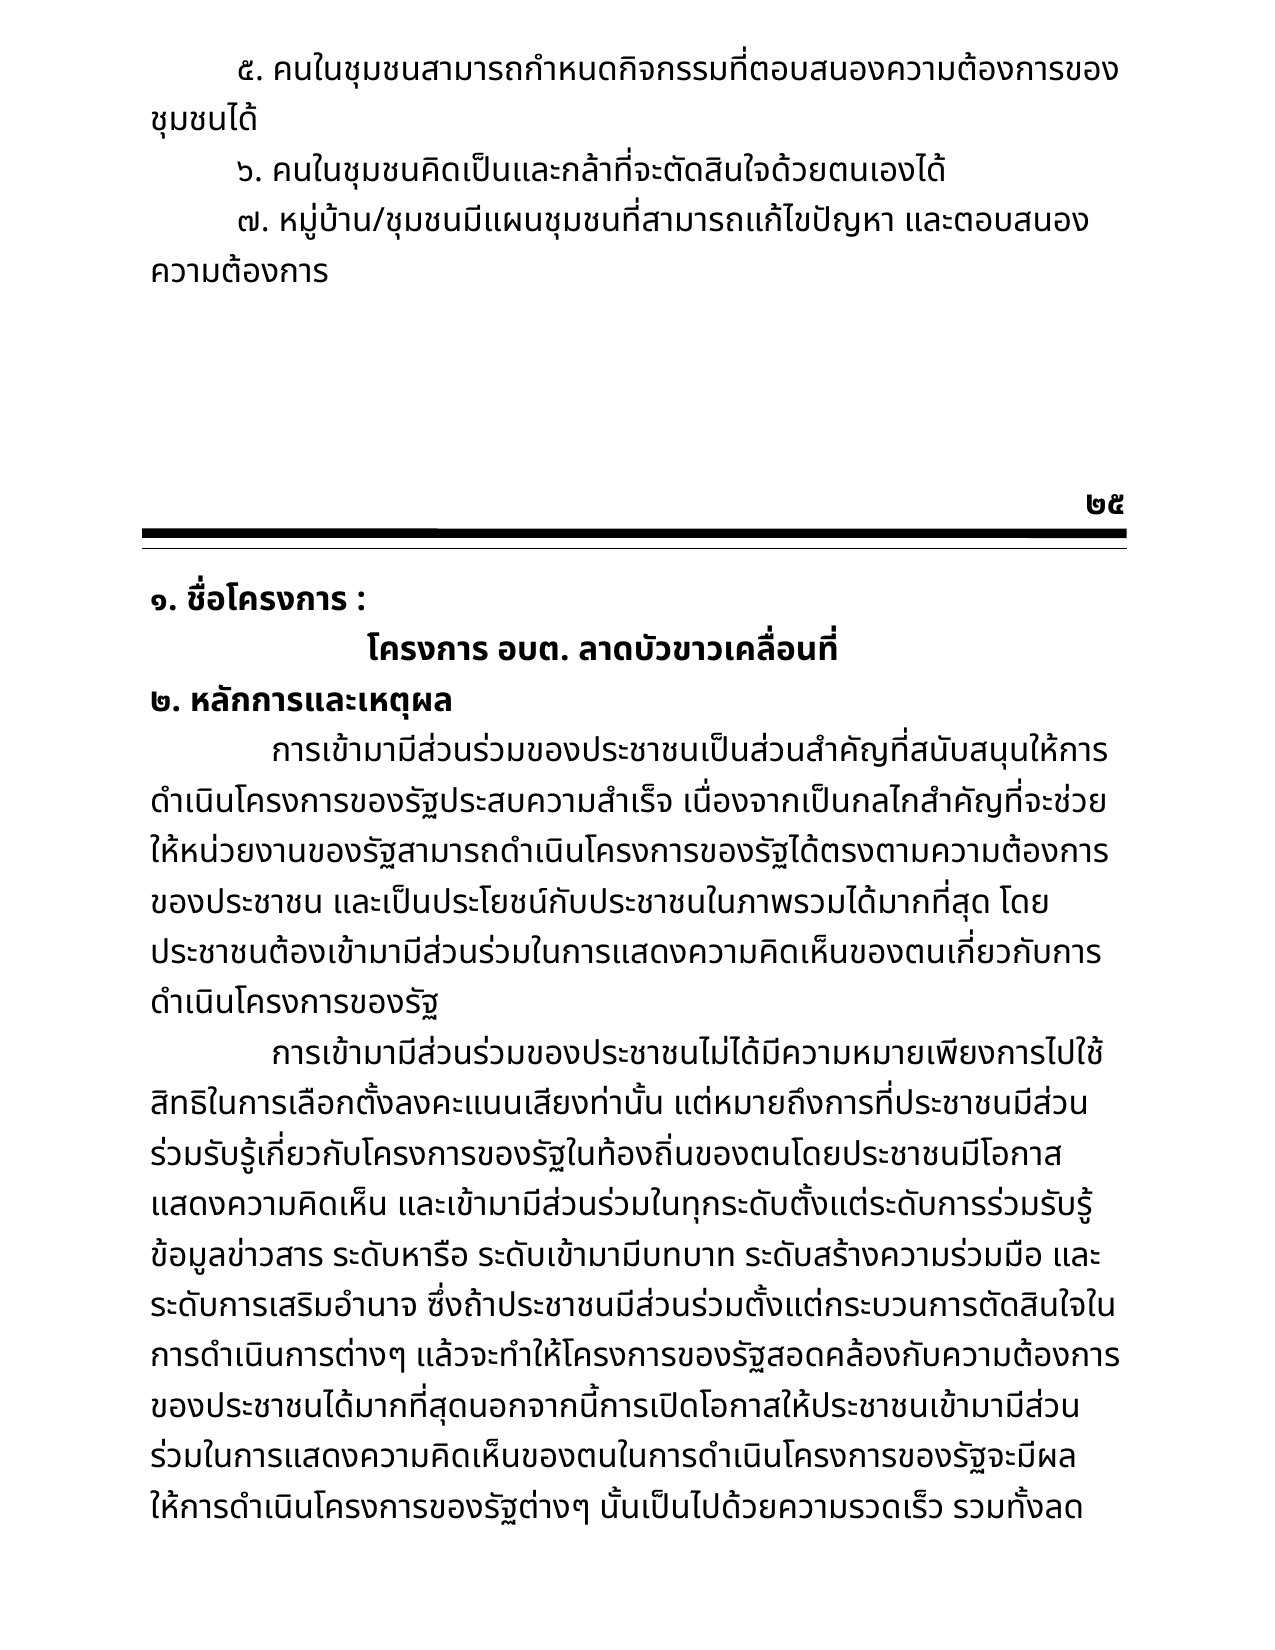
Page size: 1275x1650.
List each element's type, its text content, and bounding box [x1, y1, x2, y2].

text โครงการ อบต. ลาดบัวขาวเคลื่อนที่ [150, 625, 1125, 676]
text ๒๕ [150, 479, 1125, 528]
text ๑. ชื่อโครงการ : [150, 574, 1125, 625]
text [150, 1029, 1125, 1533]
text ๗. หมู่บ้าน/ชุมชนมีแผนชุมชนที่สามารถแก้ไขปัญหา และตอบสนองความต้องการ [150, 196, 1125, 297]
text การเข้ามามีส่วนร่วมของประชาชนเป็นส่วนสำคัญที่สนับสนุนให้การดำเนินโครงการของรัฐประสบความสำเร็จ เนื่องจากเป็นกลไกสำคัญที่จะช่วยให้หน่วยงานของรัฐสามารถดำเนินโครงการของรัฐได้ตรงตามความต้องการของประชาชน และเป็นประโยชน์กับประชาชนในภาพรวมได้มากที่สุด โดยประชาชนต้องเข้ามามีส่วนร่วมในการแสดงความคิดเห็นของตนเกี่ยวกับการดำเนินโครงการของรัฐ [150, 726, 1125, 1029]
text ๒. หลักการและเหตุผล [150, 676, 1125, 726]
text ๖. คนในชุมชนคิดเป็นและกล้าที่จะตัดสินใจด้วยตนเองได้ [150, 145, 1125, 196]
text ๕. คนในชุมชนสามารถกำหนดกิจกรรมที่ตอบสนองความต้องการของชุมชนได้ [150, 44, 1125, 145]
